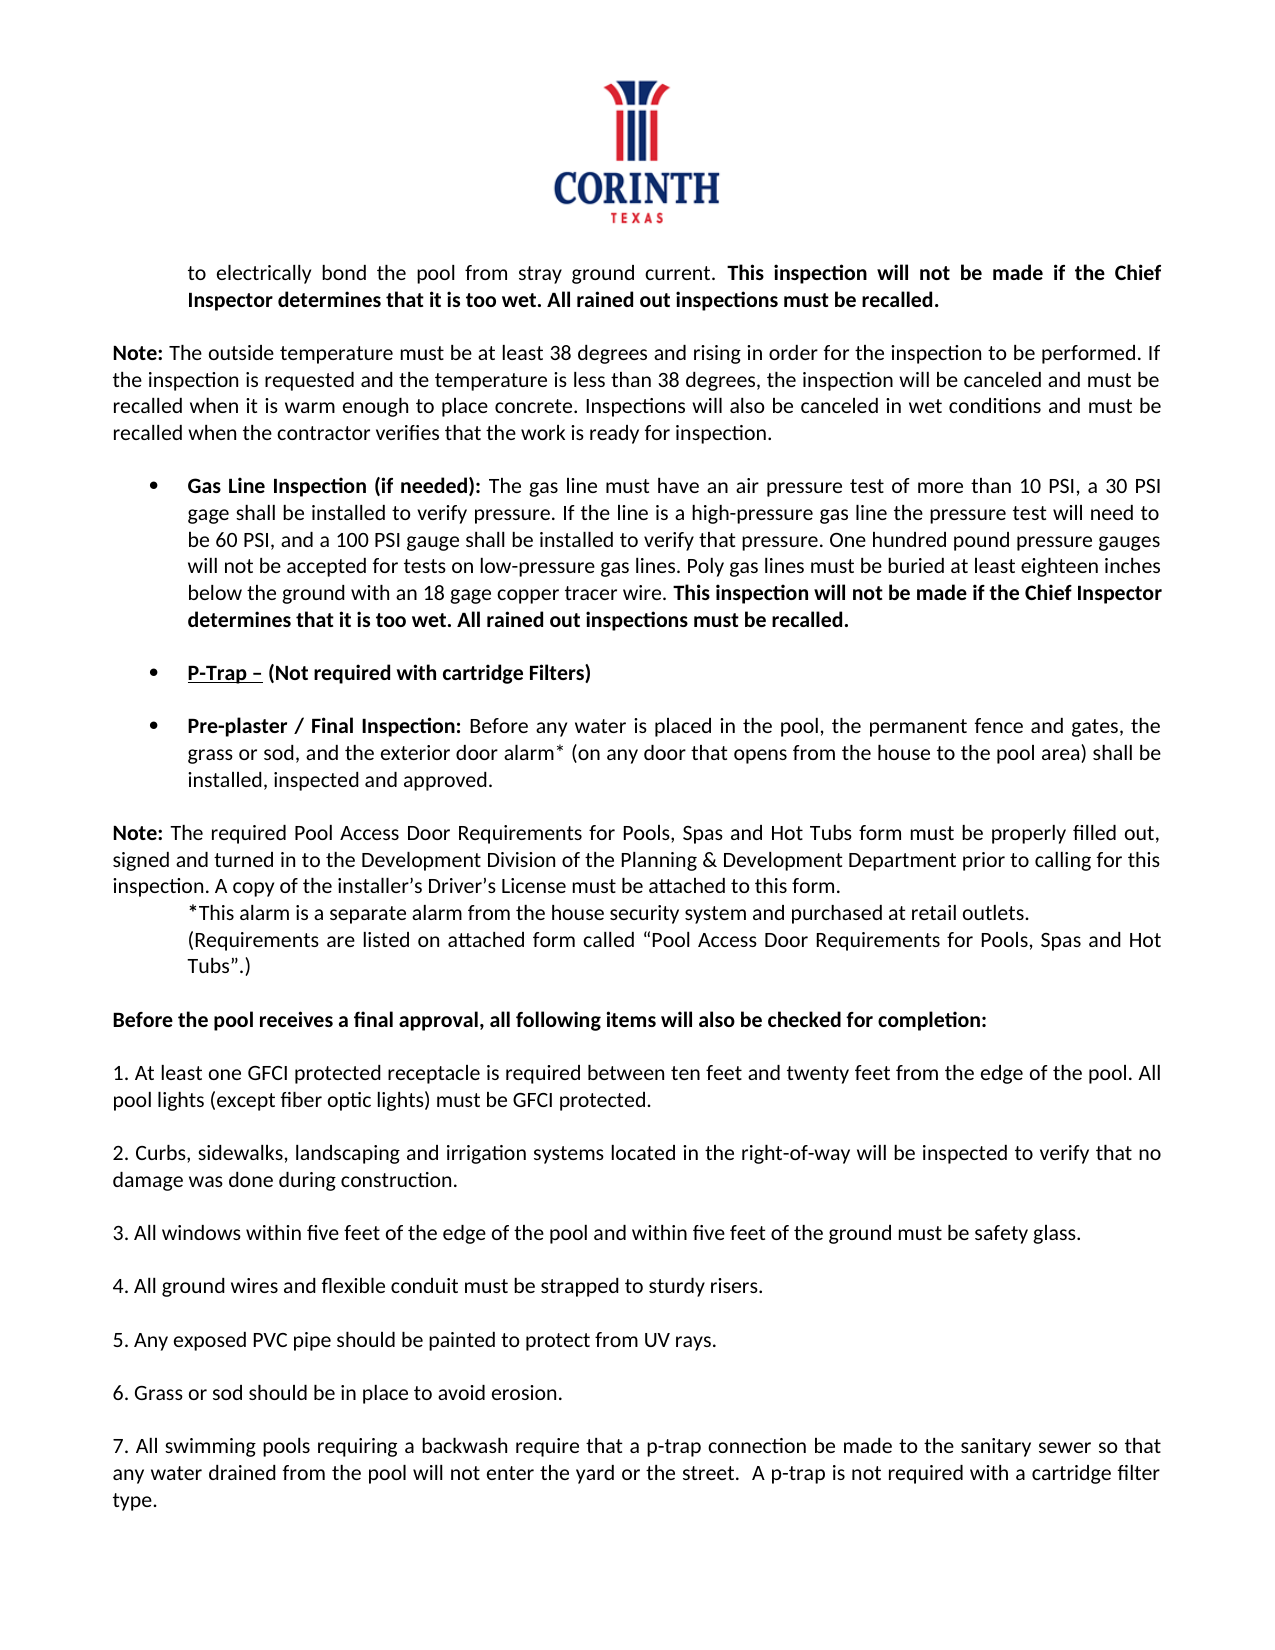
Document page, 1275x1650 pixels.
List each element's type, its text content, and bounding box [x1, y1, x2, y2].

text 3. All windows within five feet of the edge of the pool and within five feet of the ground must be safety glass. [112, 1219, 1162, 1246]
text 7. All swimming pools requiring a backwash require that a p-trap connection be made to the sanitary sewer so that any water drained from the pool will not enter the yard or the street. A p-trap is not required with a cartridge filter type. [112, 1432, 1162, 1512]
text *This alarm is a separate alarm from the house security system and purchased at retail outlets. [187, 899, 1162, 926]
text 2. Curbs, sidewalks, landscaping and irrigation systems located in the right-of-way will be inspected to verify that no damage was done during construction. [112, 1139, 1162, 1192]
text Note: The required Pool Access Door Requirements for Pools, Spas and Hot Tubs form must be properly filled out, signed and turned in to the Development Division of the Planning & Development Department prior to calling for this inspection. A copy of the installer’s Driver’s License must be attached to this form. [112, 819, 1162, 899]
picture [546, 75, 729, 231]
text 5. Any exposed PVC pipe should be painted to protect from UV rays. [112, 1326, 1162, 1352]
list P-Trap – (Not required with cartridge Filters) [150, 659, 1162, 686]
text 4. All ground wires and flexible conduit must be strapped to sturdy risers. [112, 1272, 1162, 1299]
text 6. Grass or sod should be in place to avoid erosion. [112, 1379, 1162, 1406]
list Gas Line Inspection (if needed): The gas line must have an air pressure test of more than 10 PSI, a 30 PSI gage shall be installed to verify pressure. If the line is a high-pressure gas line the pressure test will need to be 60 PSI, and a 100 PSI gauge shall be installed to verify that pressure. One hundred pound pressure gauges will not be accepted for tests on low-pressure gas lines. Poly gas lines must be buried at least eighteen inches below the ground with an 18 gage copper tracer wire. This inspection will not be made if the Chief Inspector determines that it is too wet. All rained out inspections must be recalled. [150, 472, 1162, 632]
list Pre-plaster / Final Inspection: Before any water is placed in the pool, the permanent fence and gates, the grass or sod, and the exterior door alarm* (on any door that opens from the house to the pool area) shall be installed, inspected and approved. [150, 712, 1162, 792]
text (Requirements are listed on attached form called “Pool Access Door Requirements for Pools, Spas and Hot Tubs”.) [187, 926, 1162, 979]
text 1. At least one GFCI protected receptacle is required between ten feet and twenty feet from the edge of the pool. All pool lights (except fiber optic lights) must be GFCI protected. [112, 1059, 1162, 1112]
text Before the pool receives a final approval, all following items will also be checked for completion: [112, 1006, 1162, 1032]
